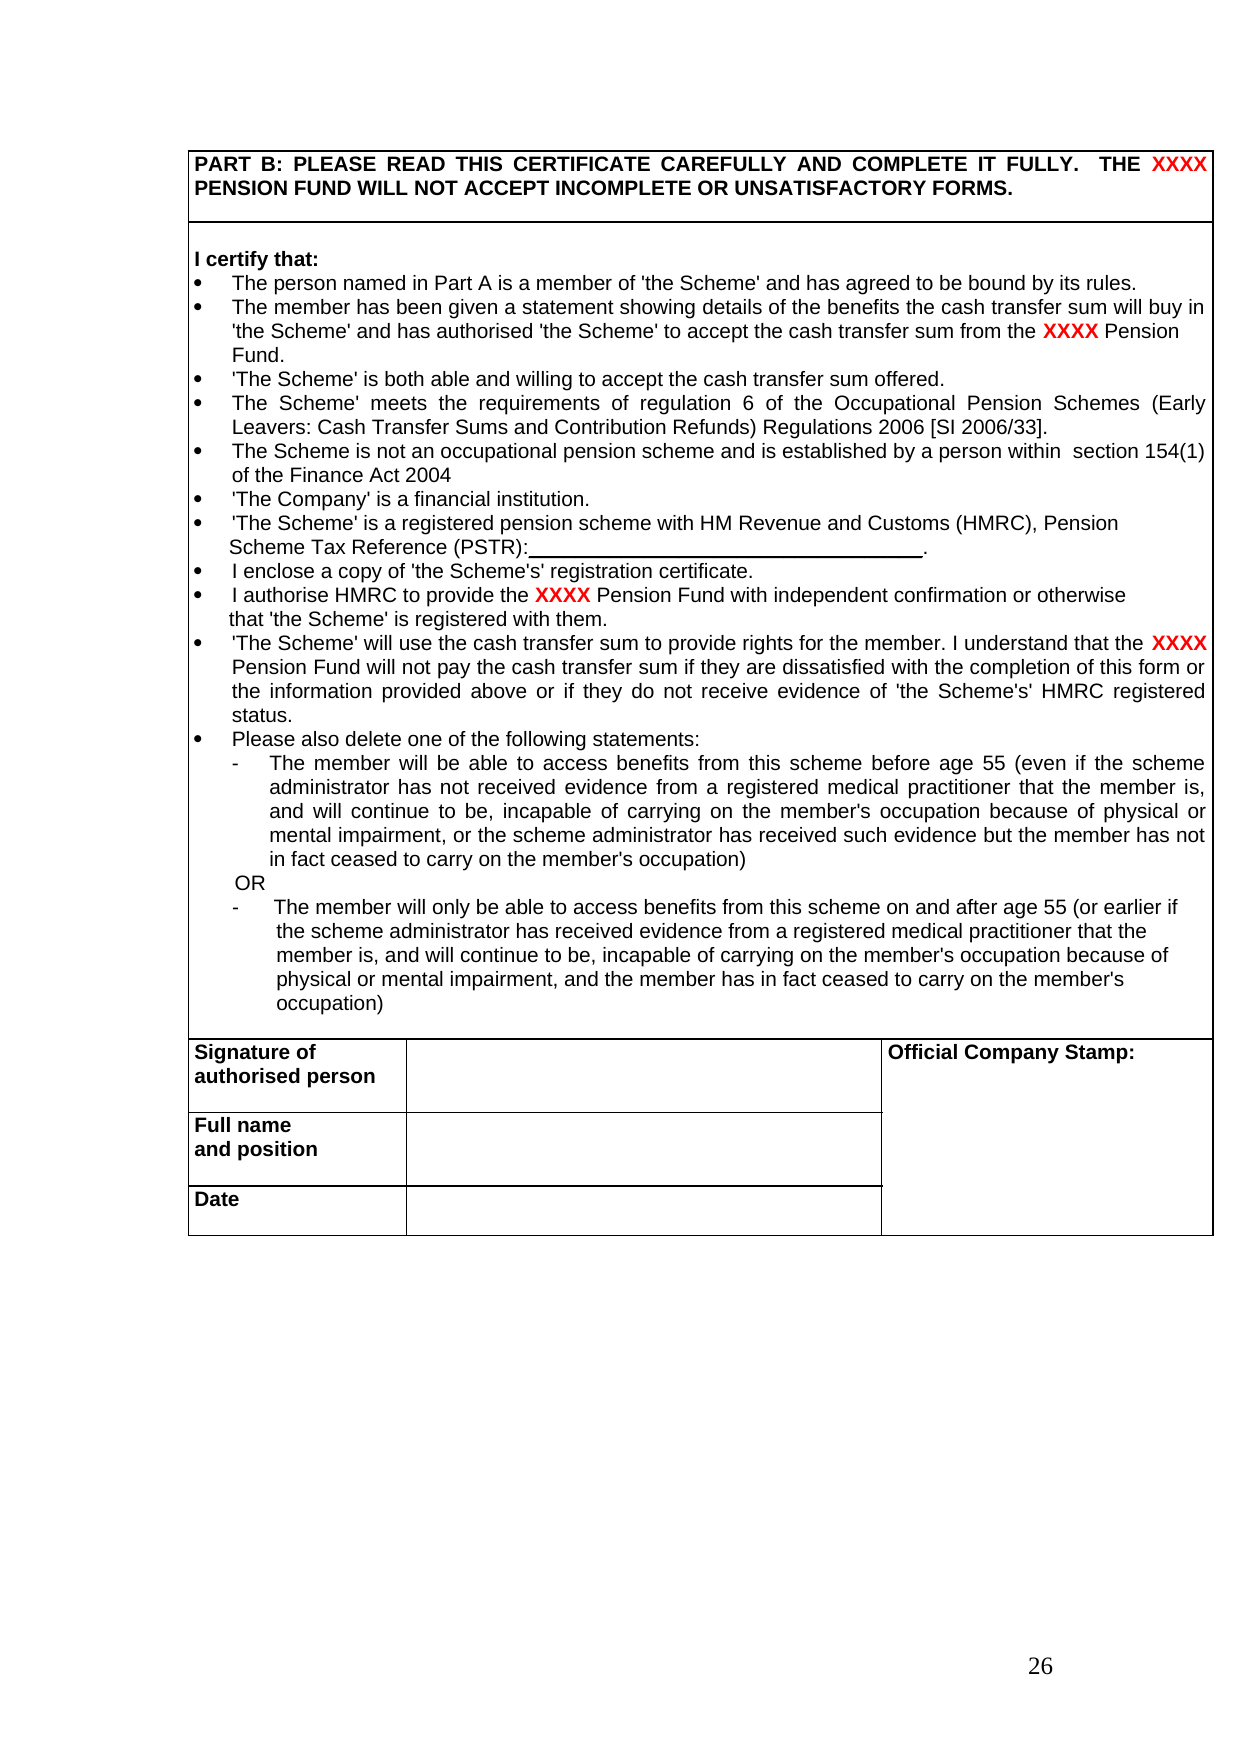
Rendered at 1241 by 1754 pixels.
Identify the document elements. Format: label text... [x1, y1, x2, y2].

table_cell [407, 1040, 881, 1112]
table_cell I certify that: The person named in Part A is a member of 'the Scheme' and has agreed to be bound by its rules. The member has been given a statement showing details of the benefits the cash transfer sum will buy in 'the Scheme' and has authorised 'the Scheme' to accept the cash transfer sum from the XXXX Pension Fund. 'The Scheme' is both able and willing to accept the cash transfer sum offered. The Scheme' meets the requirements of regulation 6 of the Occupational Pension Schemes (Early Leavers: Cash Transfer Sums and Contribution Refunds) Regulations 2006 [SI 2006/33]. The Scheme is not an occupational pension scheme and is established by a person within section 154(1) of the Finance Act 2004 'The Company' is a financial institution. 'The Scheme' is a registered pension scheme with HM Revenue and Customs (HMRC), Pension Scheme Tax Reference (PSTR):__________________________________. I enclose a copy of 'the Scheme's' registration certificate. I authorise HMRC to provide the XXXX Pension Fund with independent confirmation or otherwise that 'the Scheme' is registered with them. 'The Scheme' will use the cash transfer sum to provide rights for the member. I understand that the XXXX Pension Fund will not pay the cash transfer sum if they are dissatisfied with the completion of this form or the information provided above or if they do not receive evidence of 'the Scheme's' HMRC registered status. Please also delete one of the following statements: The member will be able to access benefits from this scheme before age 55 (even if the scheme administrator has not received evidence from a registered medical practitioner that the member is, and will continue to be, incapable of carrying on the member's occupation because of physical or mental impairment, or the scheme administrator has received such evidence but the member has not in fact ceased to carry on the member's occupation) OR - The member will only be able to access benefits from this scheme on and after age 55 (or earlier if the scheme administrator has received evidence from a registered medical practitioner that the member is, and will continue to be, incapable of carrying on the member's occupation because of physical or mental impairment, and the member has in fact ceased to carry on the member's occupation) [189, 223, 1212, 1038]
table_cell Official Company Stamp: [882, 1040, 1212, 1235]
table_cell [407, 1187, 881, 1235]
table_header PART B: PLEASE READ THIS CERTIFICATE CAREFULLY AND COMPLETE IT FULLY. THE XXXX PENSION FUND WILL NOT ACCEPT INCOMPLETE OR UNSATISFACTORY FORMS. [189, 152, 1212, 221]
table_cell Date [189, 1187, 406, 1235]
table_cell Full name and position [189, 1113, 406, 1185]
table_cell Signature of authorised person [189, 1040, 406, 1112]
table_cell [407, 1113, 881, 1185]
